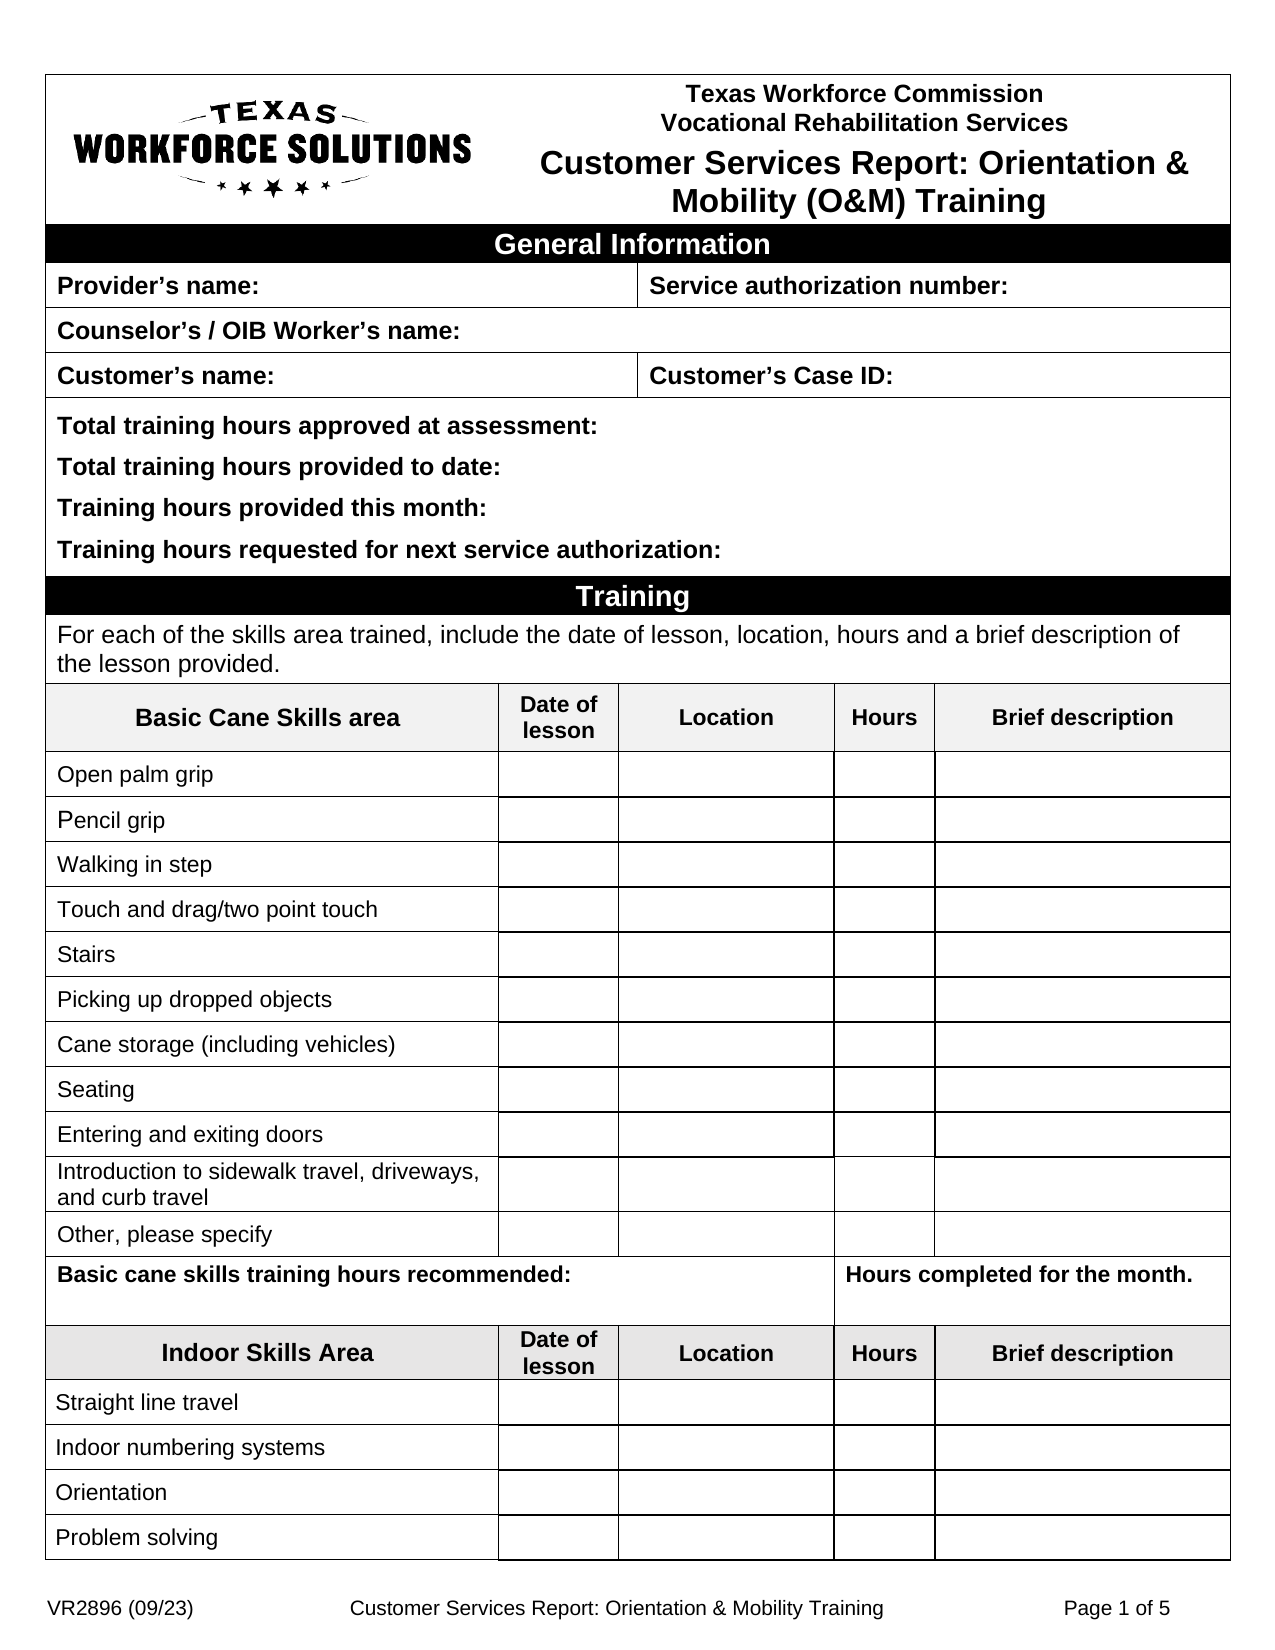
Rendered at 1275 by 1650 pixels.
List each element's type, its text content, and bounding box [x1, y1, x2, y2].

table_cell Date of lesson [499, 1326, 618, 1379]
table_cell [619, 1471, 833, 1514]
table_cell [499, 1212, 618, 1256]
table_cell [619, 752, 833, 796]
table_cell [835, 1426, 934, 1469]
table_header [46, 75, 499, 224]
table_cell Location [619, 684, 834, 751]
table_cell [499, 1380, 618, 1424]
table_cell [835, 752, 934, 796]
table_cell [499, 1516, 618, 1559]
table_cell [499, 752, 618, 796]
table_cell Training [46, 577, 1230, 614]
table_cell [619, 798, 833, 841]
table_cell [835, 888, 934, 931]
table_cell [835, 1068, 934, 1111]
table_cell [499, 798, 618, 841]
table_cell [619, 1426, 833, 1469]
table_cell Orientation [46, 1470, 498, 1514]
table_cell Introduction to sidewalk travel, driveways, and curb travel [46, 1157, 498, 1211]
table_cell Brief description [936, 1326, 1230, 1379]
table_cell [619, 1068, 833, 1111]
table_cell [936, 888, 1230, 931]
table_cell Basic cane skills training hours recommended: [46, 1257, 834, 1325]
table_cell [936, 1471, 1230, 1514]
table_cell Touch and drag/two point touch [46, 887, 498, 931]
table_cell [835, 1212, 934, 1256]
table_cell [936, 843, 1230, 886]
table_cell [936, 1023, 1230, 1066]
table_cell [835, 798, 934, 841]
table_cell [835, 1380, 934, 1424]
table_cell [499, 1471, 618, 1514]
table_cell Open palm grip [46, 752, 498, 796]
table_cell [936, 1516, 1230, 1559]
table_cell General Information [46, 225, 1230, 262]
table_cell [835, 1023, 934, 1066]
table_cell Brief description [935, 684, 1230, 751]
table_cell [936, 1380, 1230, 1424]
table_cell Pencil grip [46, 797, 498, 841]
table_cell Date of lesson [499, 684, 618, 751]
table_cell [936, 752, 1230, 796]
table_cell [499, 1113, 618, 1156]
table_cell Indoor numbering systems [46, 1425, 498, 1469]
table_cell Location [619, 1326, 833, 1379]
table_cell [619, 1380, 833, 1424]
table_cell Total training hours approved at assessment: Total training hours provided to date: Training hours provided this month: Training hours requested for next service authorization: [46, 398, 1230, 576]
table_cell [935, 1158, 1230, 1211]
table_cell Straight line travel [46, 1380, 498, 1424]
table_cell Picking up dropped objects [46, 977, 498, 1021]
table_cell [835, 933, 934, 976]
table_cell [499, 1068, 618, 1111]
table_cell Basic Cane Skills area [46, 684, 498, 751]
table_cell [936, 933, 1230, 976]
table_cell [936, 798, 1230, 841]
table_cell [936, 1113, 1230, 1156]
table_cell [619, 1516, 833, 1559]
table_cell [835, 978, 934, 1021]
table_cell Hours completed for the month. [835, 1257, 1230, 1325]
table_cell [499, 843, 618, 886]
table_cell Problem solving [46, 1515, 498, 1559]
table_cell [619, 1158, 834, 1211]
table_cell [499, 1023, 618, 1066]
table_cell Provider’s name: [46, 263, 637, 307]
table_cell [499, 888, 618, 931]
table_cell For each of the skills area trained, include the date of lesson, location, hours and a brief description of the lesson provided. [46, 615, 1230, 683]
table_cell [619, 888, 833, 931]
table_cell Cane storage (including vehicles) [46, 1022, 498, 1066]
table_cell [619, 1113, 833, 1156]
table_cell Hours [835, 1326, 934, 1379]
table_cell [936, 1068, 1230, 1111]
table_cell Counselor’s / OIB Worker’s name: [46, 308, 1230, 352]
table_cell [619, 1023, 833, 1066]
table_cell [835, 1113, 934, 1156]
table_cell Other, please specify [46, 1212, 498, 1256]
table_cell [835, 1157, 934, 1211]
table_cell Indoor Skills Area [46, 1326, 498, 1379]
table_cell [835, 1516, 934, 1559]
table_cell [936, 978, 1230, 1021]
table_cell Entering and exiting doors [46, 1112, 498, 1156]
table_cell [835, 843, 934, 886]
table_cell [499, 978, 618, 1021]
table_cell [619, 843, 833, 886]
table_cell [499, 1426, 618, 1469]
table_header Texas Workforce Commission Vocational Rehabilitation Services Customer Services Report: Orientation & Mobility (O&M) Training [499, 75, 1230, 224]
table_cell Seating [46, 1067, 498, 1111]
table_cell Customer’s Case ID: [638, 353, 1230, 397]
table_cell [499, 1158, 618, 1211]
table_cell [835, 1471, 934, 1514]
table_cell [619, 933, 833, 976]
table_cell Hours [835, 684, 934, 751]
table_cell Stairs [46, 932, 498, 976]
table_cell [936, 1426, 1230, 1469]
table_cell Customer’s name: [46, 353, 637, 397]
table_cell Service authorization number: [638, 263, 1230, 307]
table_cell [619, 1212, 834, 1256]
table_cell [935, 1212, 1230, 1256]
table_cell [619, 978, 833, 1021]
picture [73, 100, 471, 198]
table_cell [499, 933, 618, 976]
table_cell Walking in step [46, 842, 498, 886]
